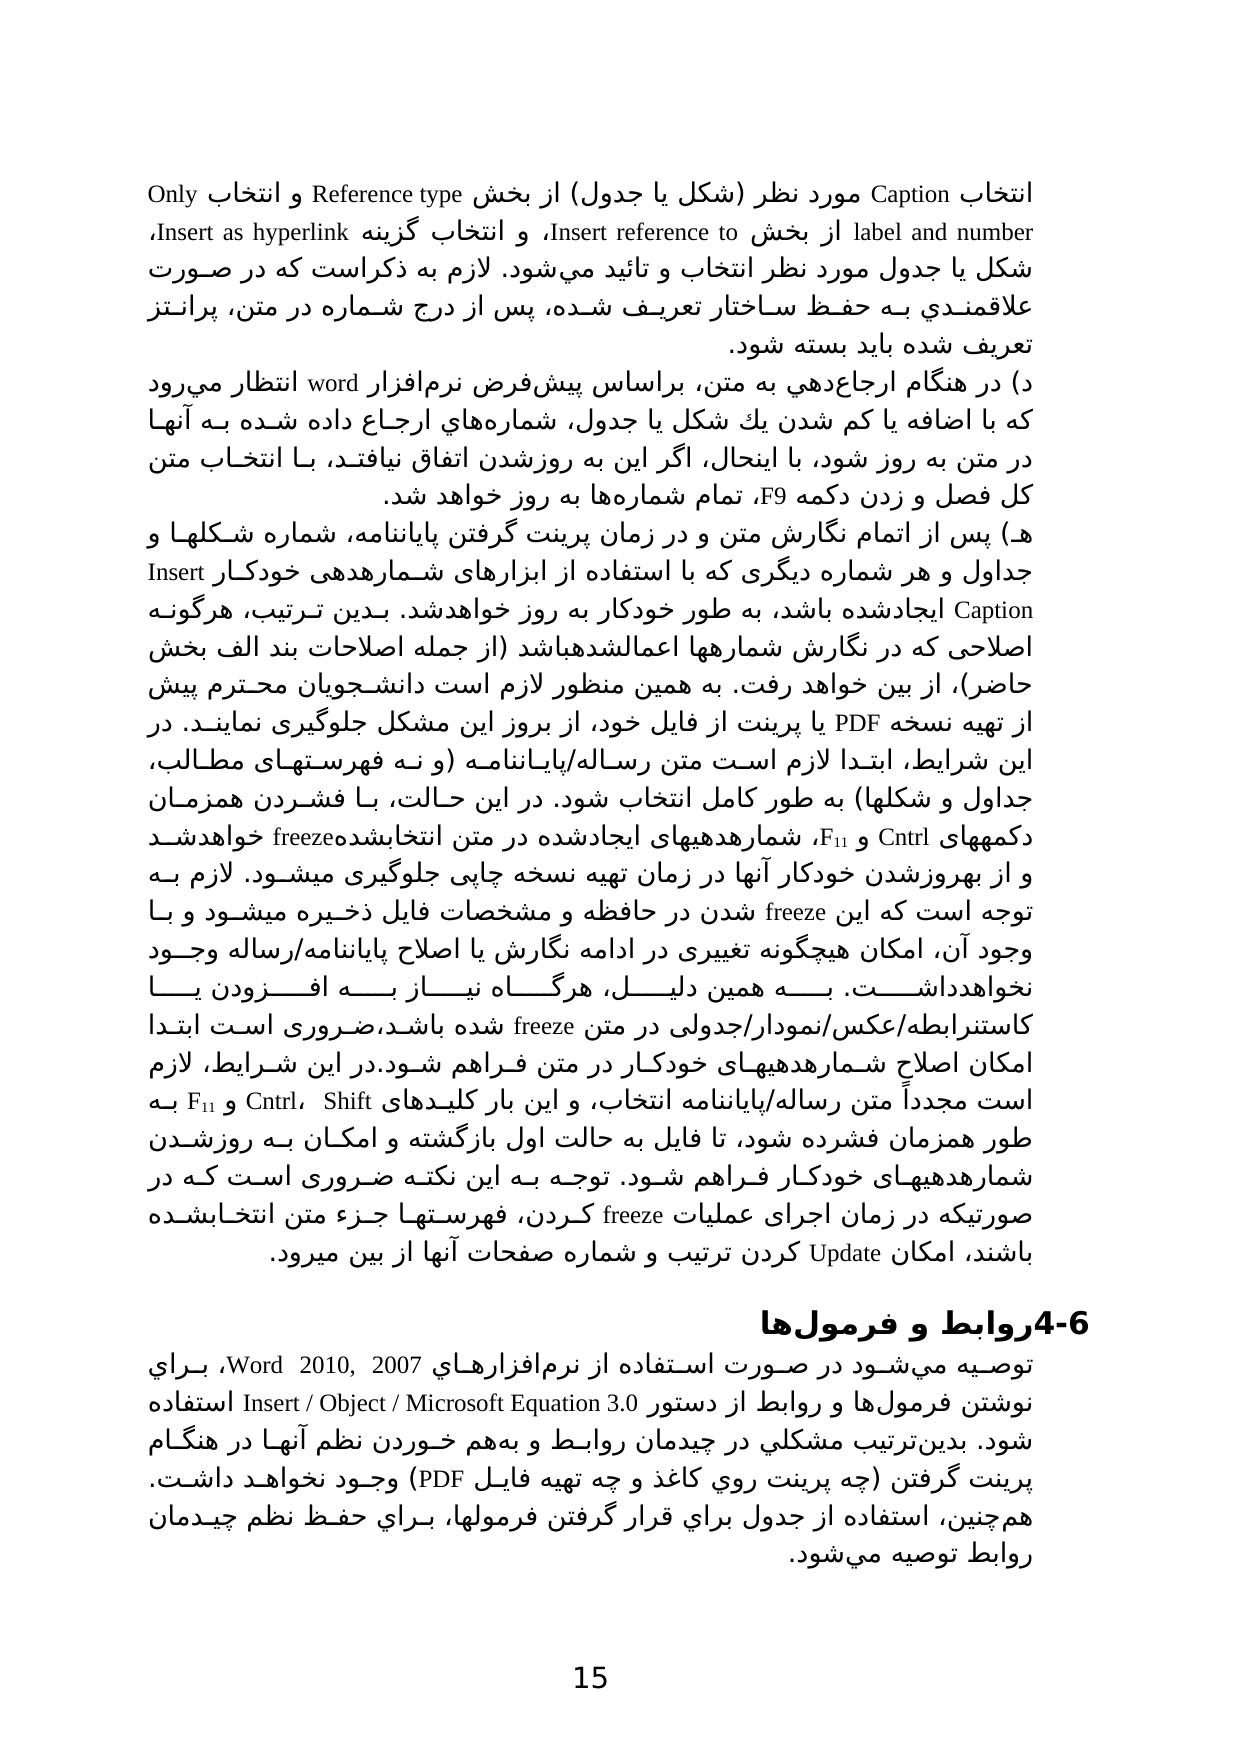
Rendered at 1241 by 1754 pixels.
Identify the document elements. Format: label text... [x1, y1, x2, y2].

text توصيه مي‌شود در صورت استفاده از نرم‌افزارهاي Word 2010, 2007، براي نوشتن فرمول‌ها و روابط از دستور Insert / Object / Microsoft Equation 3.0 استفاده شود. بدين‌ترتيب مشكلي در چيدمان روابط و به‌هم خوردن نظم آنها در هنگام پرينت گرفتن (چه پرينت روي كاغذ و چه تهيه فايل PDF) وجود نخواهد داشت. هم‌چنين، استفاده از جدول براي قرار گرفتن فرمولها، براي حفظ نظم چيدمان روابط توصيه مي‌شود. [148, 1348, 1033, 1569]
subtitle روابط و فرمول‌ها [148, 1305, 1033, 1341]
text د) در هنگام ارجاع‌دهي به متن، براساس پيش‌فرض نرم‌افزار word انتظار مي‌رود كه با اضافه يا كم شدن يك شكل يا جدول، شماره‌هاي ارجاع داده شده به آنها در متن به روز شود، با اينحال، اگر اين به روزشدن اتفاق نيافتد، با انتخاب متن كل فصل و زدن دكمه F9، تمام شماره‌ها به روز خواهد شد. [148, 366, 1033, 511]
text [148, 177, 1033, 360]
text هـ) پس از اتمام نگارش متن و در زمان پرینت گرفتن پایاننامه، شماره شکلها و جداول و هر شماره دیگری که با استفاده از ابزارهای شمارهدهی خودکار Insert Caption ایجادشده باشد، به طور خودکار به روز خواهدشد. بدین ترتیب، هرگونه اصلاحی که در نگارش شمارهها اعمالشدهباشد (از جمله اصلاحات بند الف بخش حاضر)، از بین خواهد رفت. به همین منظور لازم است دانشجویان محترم پیش از تهیه نسخه PDF یا پرینت از فایل خود، از بروز این مشکل جلوگیری نمایند. در این شرایط، ابتدا لازم است متن رساله/پایاننامه (و نه فهرستهای مطالب، جداول و شکلها) به طور کامل انتخاب شود. در این حالت، با فشردن همزمان دکمههای Cntrl و F11، شمارهدهیهای ایجادشده در متن انتخابشدهfreeze خواهدشد و از بهروزشدن خودکار آنها در زمان تهیه نسخه چاپی جلوگیری میشود. لازم به توجه است که این freeze شدن در حافظه و مشخصات فایل ذخیره میشود و با وجود آن، امکان هیچگونه تغییری در ادامه نگارش یا اصلاح پایاننامه/رساله وجود نخواهدداشت. به همین دلیل، هرگاه نیاز به افزودن یا کاستنرابطه/عکس/نمودار/جدولی در متن freeze شده باشد،ضروری است ابتدا امکان اصلاح شمارهدهیهای خودکار در متن فراهم شود.در این شرایط، لازم است مجدداً متن رساله/پایاننامه انتخاب، و این بار کلیدهای Cntrl، Shift و F11 به طور همزمان فشرده شود، تا فایل به حالت اول بازگشته و امکان به روزشدن شمارهدهیهای خودکار فراهم شود. توجه به این نکته ضروری است که در صورتیکه در زمان اجرای عملیات freeze کردن، فهرستها جزء متن انتخابشده باشند، امکان Update کردن ترتیب و شماره صفحات آنها از بین میرود. [148, 517, 1033, 1267]
